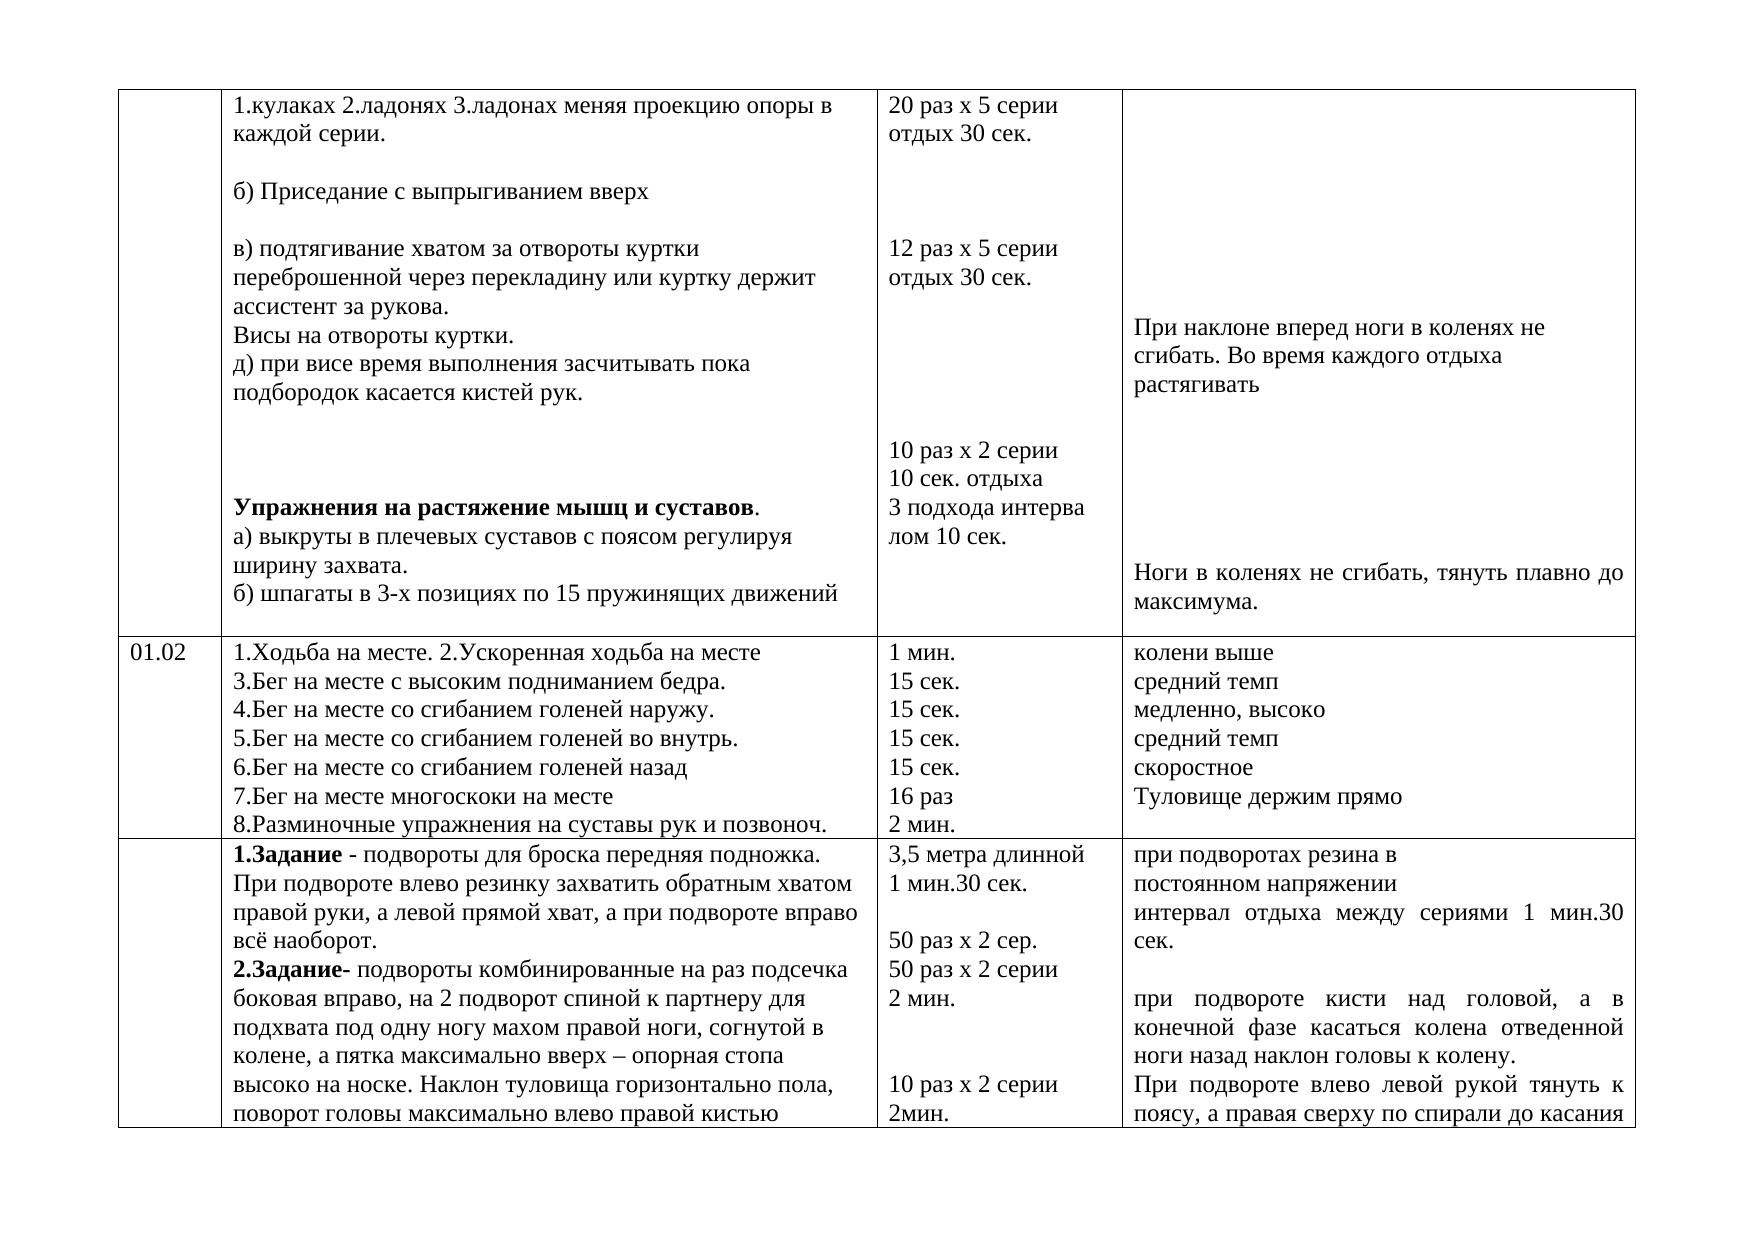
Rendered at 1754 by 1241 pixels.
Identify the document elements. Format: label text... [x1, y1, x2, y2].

table_cell [119, 839, 221, 1127]
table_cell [878, 839, 1122, 1127]
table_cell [222, 90, 877, 636]
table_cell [878, 90, 1122, 636]
table_cell 1.Ходьба на месте. 2.Ускоренная ходьба на месте 3.Бег на месте с высоким подниманием бедра. 4.Бег на месте со сгибанием голеней наружу. 5.Бег на месте со сгибанием голеней во внутрь. 6.Бег на месте со сгибанием голеней назад 7.Бег на месте многоскоки на месте 8.Разминочные упражнения на суставы рук и позвоноч. [222, 637, 877, 838]
table_cell колени выше средний темп медленно, высоко средний темп скоростное Туловище держим прямо [1123, 637, 1635, 838]
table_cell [1123, 90, 1635, 636]
table_cell 1 мин. 15 сек. 15 сек. 15 сек. 15 сек. 16 раз 2 мин. [878, 637, 1122, 838]
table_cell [222, 839, 877, 1127]
table_cell 01.02 [119, 637, 221, 838]
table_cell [1123, 839, 1635, 1127]
